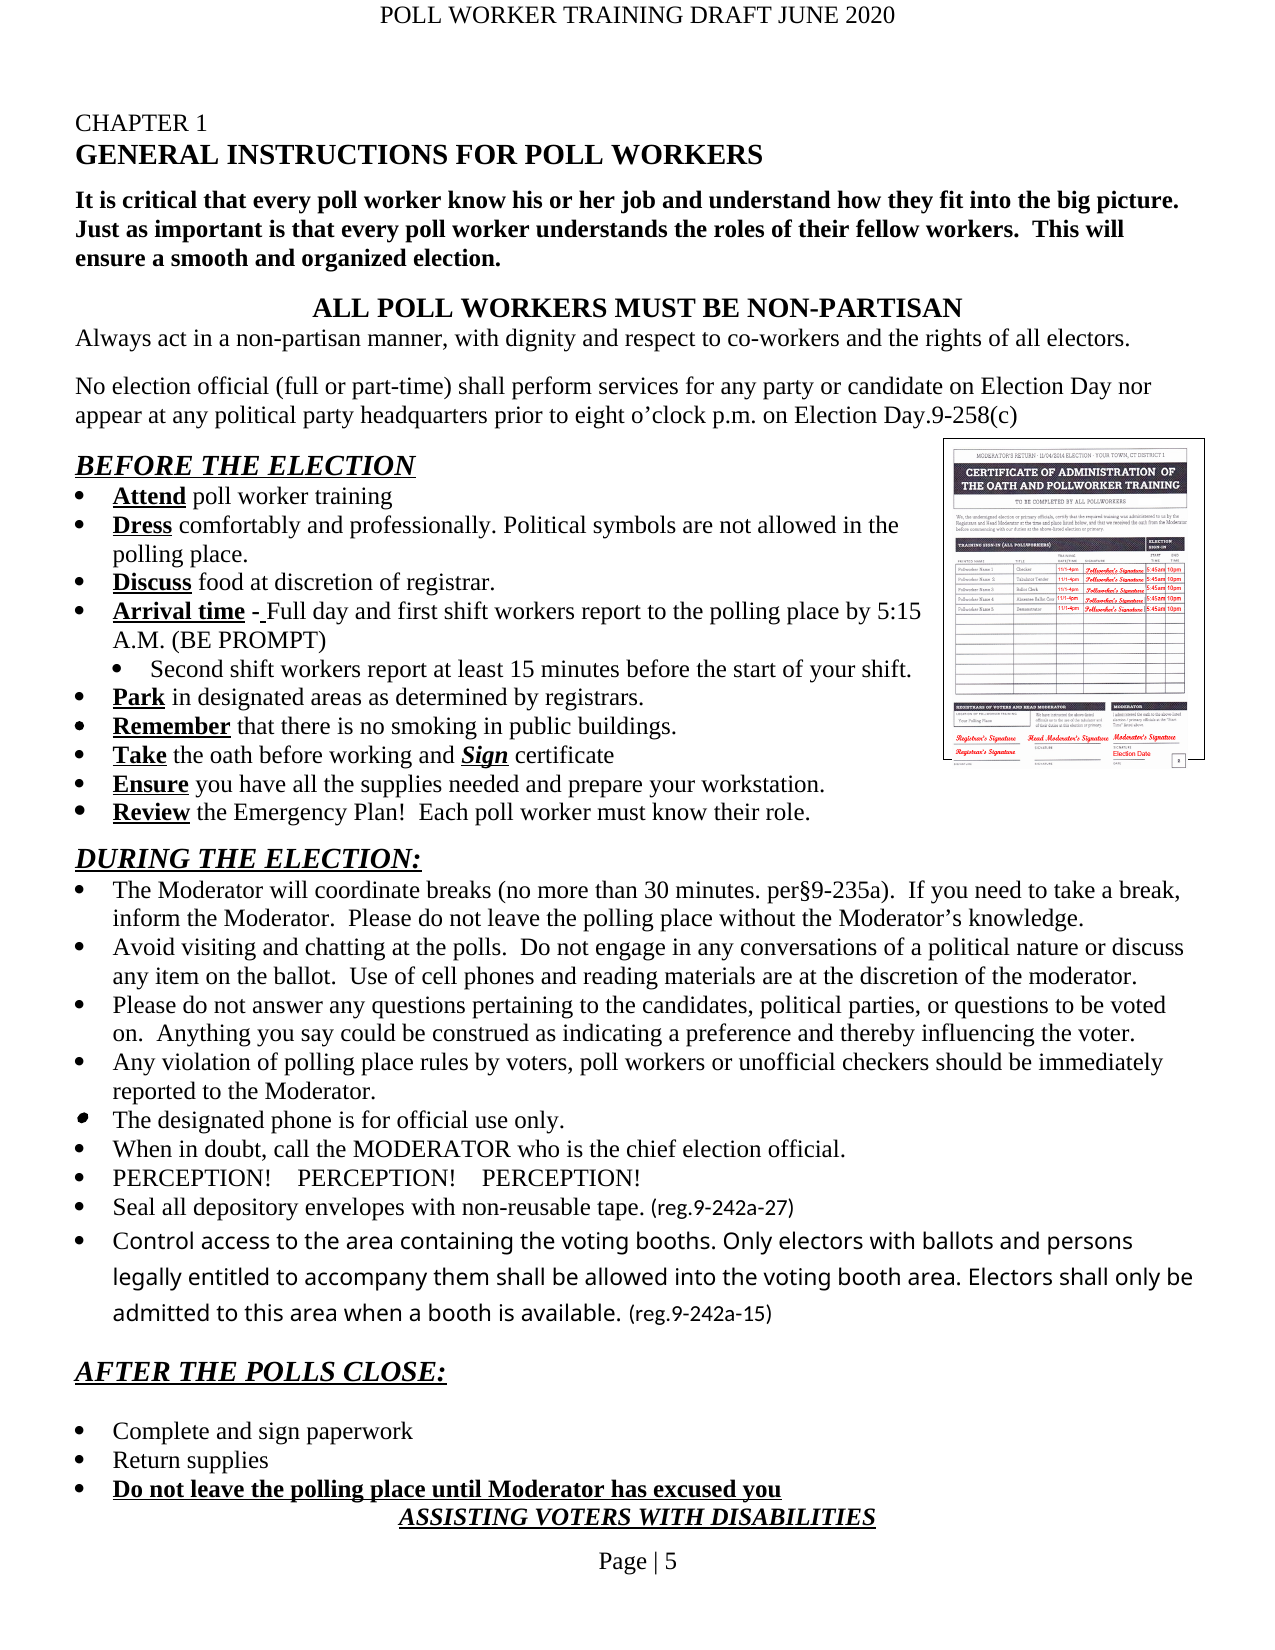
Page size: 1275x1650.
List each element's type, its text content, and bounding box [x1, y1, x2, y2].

list Dress comfortably and professionally. Political symbols are not allowed in the polling place. [75, 510, 943, 567]
list Control access to the area containing the voting booths. Only electors with ballots and persons legally entitled to accompany them shall be allowed into the voting booth area. Electors shall only be admitted to this area when a booth is available. (reg.9-242a-15) [75, 1225, 1200, 1328]
list Avoid visiting and chatting at the polls. Do not engage in any conversations of a political nature or discuss any item on the ballot. Use of cell phones and reading materials are at the discretion of the moderator. [75, 932, 1200, 990]
subtitle CHAPTER 1 [75, 108, 1200, 137]
text ASSISTING VOTERS WITH DISABILITIES [75, 1502, 1200, 1531]
list Attend poll worker training [75, 481, 943, 510]
subtitle GENERAL INSTRUCTIONS FOR POLL WORKERS [75, 137, 1200, 171]
list Complete and sign paperwork [75, 1416, 1200, 1445]
list Please do not answer any questions pertaining to the candidates, political parties, or questions to be voted on. Anything you say could be construed as indicating a preference and thereby influencing the voter. [75, 990, 1200, 1047]
list Any violation of polling place rules by voters, poll workers or unofficial checkers should be immediately reported to the Moderator. [75, 1047, 1200, 1105]
list The designated phone is for official use only. [75, 1105, 1200, 1134]
list PERCEPTION! PERCEPTION! PERCEPTION! [75, 1163, 1200, 1192]
list Review the Emergency Plan! Each poll worker must know their role. [75, 797, 1200, 827]
list The Moderator will coordinate breaks (no more than 30 minutes. per§9-235a). If you need to take a break, inform the Moderator. Please do not leave the polling place without the Moderator’s knowledge. [75, 875, 1200, 932]
text AFTER THE POLLS CLOSE: [75, 1354, 1200, 1387]
list Remember that there is no smoking in public buildings. [75, 711, 943, 740]
text BEFORE THE ELECTION [75, 448, 943, 481]
list Park in designated areas as determined by registrars. [75, 682, 943, 711]
picture [952, 447, 1188, 769]
list Seal all depository envelopes with non-reusable tape. (reg.9-242a-27) [75, 1192, 1200, 1221]
list Take the oath before working and Sign certificate [75, 740, 952, 769]
list Ensure you have all the supplies needed and prepare your workstation. [75, 769, 1200, 797]
text Always act in a non-partisan manner, with dignity and respect to co-workers and the rights of all electors. [75, 323, 1200, 352]
list Discuss food at discretion of registrar. [75, 567, 943, 596]
text DURING THE ELECTION: [75, 841, 1200, 875]
text It is critical that every poll worker know his or her job and understand how they fit into the big picture. Just as important is that every poll worker understands the roles of their fellow workers. This will ensure a smooth and organized election. [75, 185, 1200, 271]
list Do not leave the polling place until Moderator has excused you [75, 1474, 1200, 1502]
list When in doubt, call the MODERATOR who is the chief election official. [75, 1134, 1200, 1163]
list Return supplies [75, 1445, 1200, 1474]
list Second shift workers report at least 15 minutes before the start of your shift. [112, 654, 943, 682]
list Arrival time - Full day and first shift workers report to the polling place by 5:15 A.M. (BE PROMPT) [75, 596, 943, 654]
text ALL POLL WORKERS MUST BE NON-PARTISAN [75, 291, 1200, 323]
